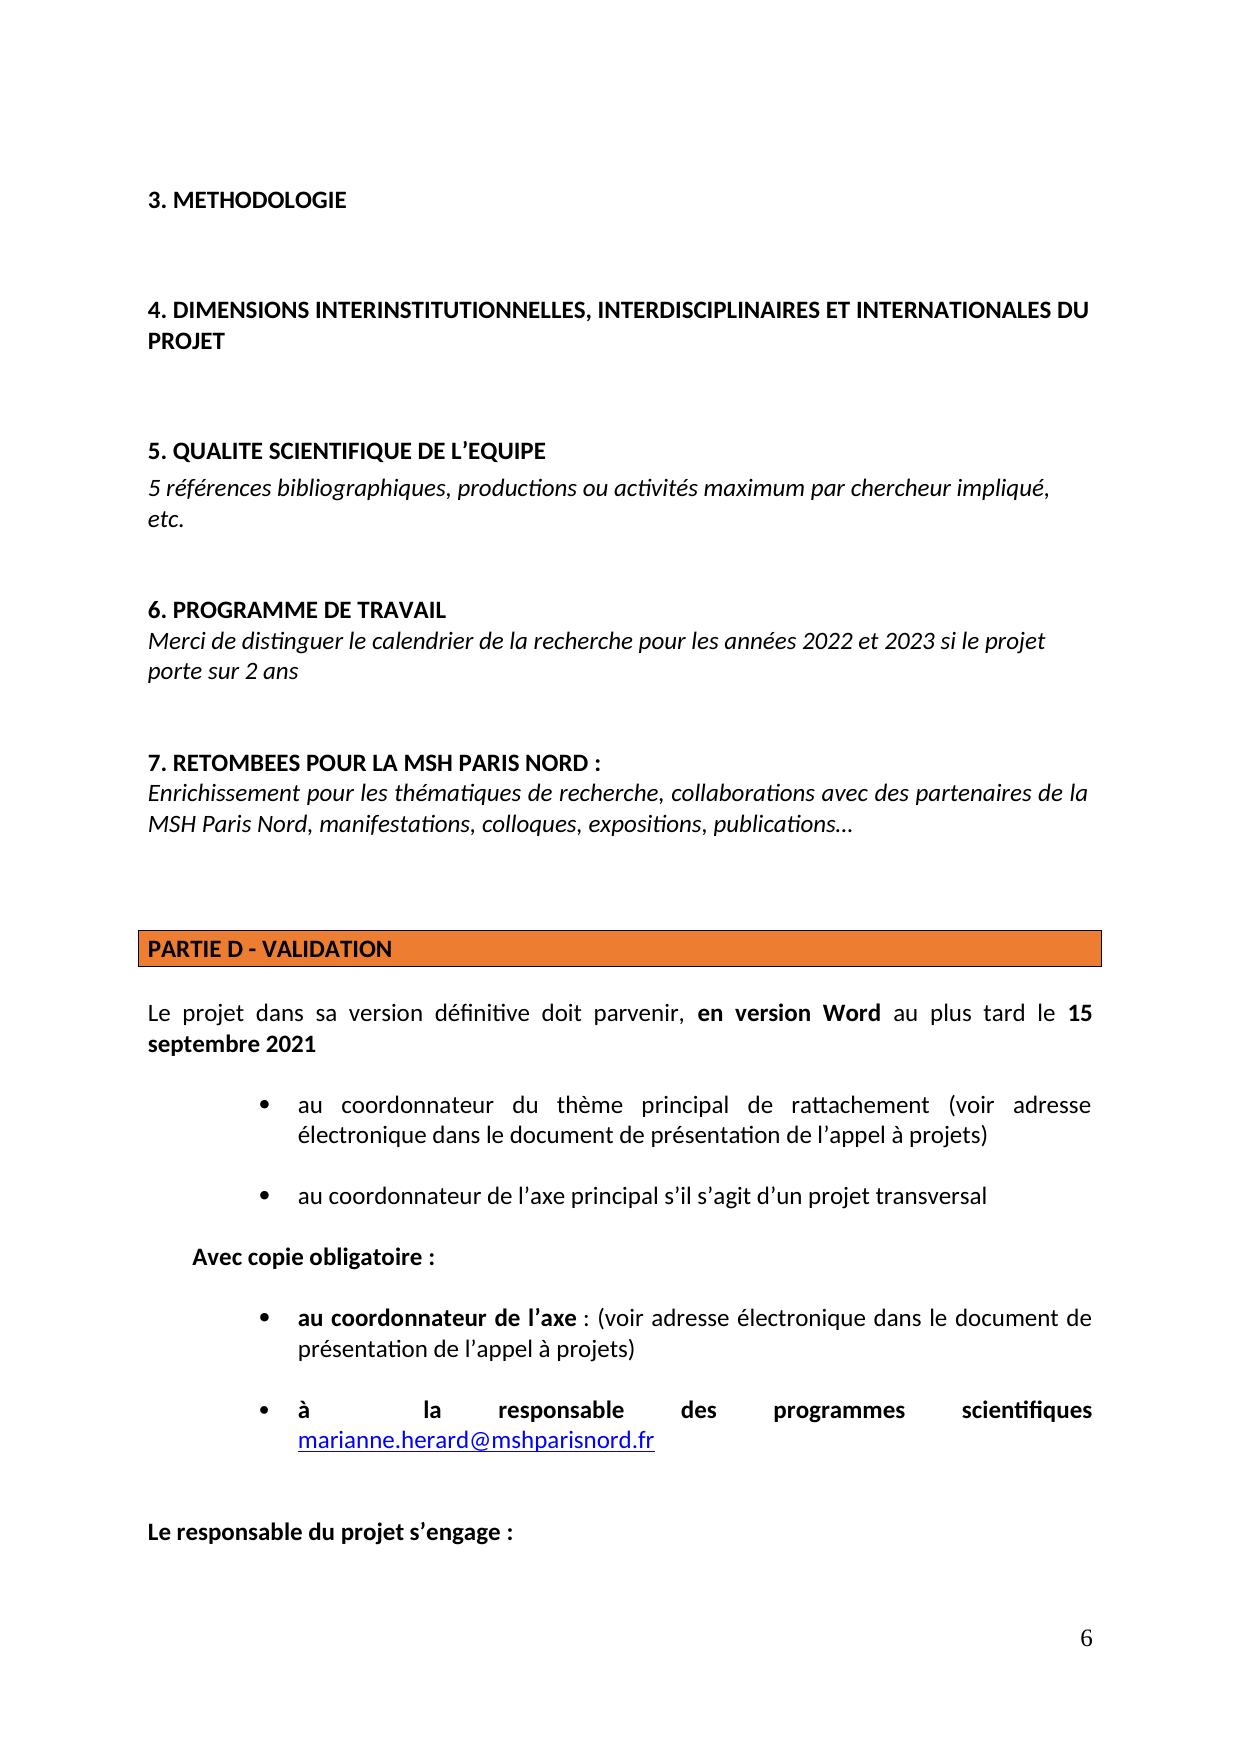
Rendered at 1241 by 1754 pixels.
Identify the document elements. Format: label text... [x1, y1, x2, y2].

list à la responsable des programmes scientifiques marianne.herard@mshparisnord.fr [260, 1394, 1093, 1455]
text Merci de distinguer le calendrier de la recherche pour les années 2022 et 2023 si le projet porte sur 2 ans [148, 625, 1093, 686]
list au coordonnateur du thème principal de rattachement (voir adresse électronique dans le document de présentation de l’appel à projets) [260, 1089, 1093, 1150]
list au coordonnateur de l’axe : (voir adresse électronique dans le document de présentation de l’appel à projets) [260, 1303, 1093, 1364]
text Le responsable du projet s’engage : [148, 1516, 1093, 1547]
text Avec copie obligatoire : [192, 1242, 1108, 1272]
text 3. METHODOLOGIE [148, 184, 1093, 215]
text 4. DIMENSIONS INTERINSTITUTIONNELLES, INTERDISCIPLINAIRES ET INTERNATIONALES DU PROJET [148, 295, 1093, 356]
text PARTIE D - VALIDATION [139, 931, 1101, 966]
text Le projet dans sa version définitive doit parvenir, en version Word au plus tard le 15 septembre 2021 [148, 997, 1093, 1058]
text 5 références bibliographiques, productions ou activités maximum par chercheur impliqué, etc. [148, 472, 1093, 533]
list au coordonnateur de l’axe principal s’il s’agit d’un projet transversal [260, 1181, 1093, 1211]
text Enrichissement pour les thématiques de recherche, collaborations avec des partenaires de la MSH Paris Nord, manifestations, colloques, expositions, publications… [148, 777, 1093, 838]
text 5. QUALITE SCIENTIFIQUE DE L’EQUIPE [148, 436, 1093, 466]
text 7. RETOMBEES POUR LA MSH PARIS NORD : [148, 747, 1093, 777]
text 6. PROGRAMME DE TRAVAIL [148, 594, 1093, 625]
